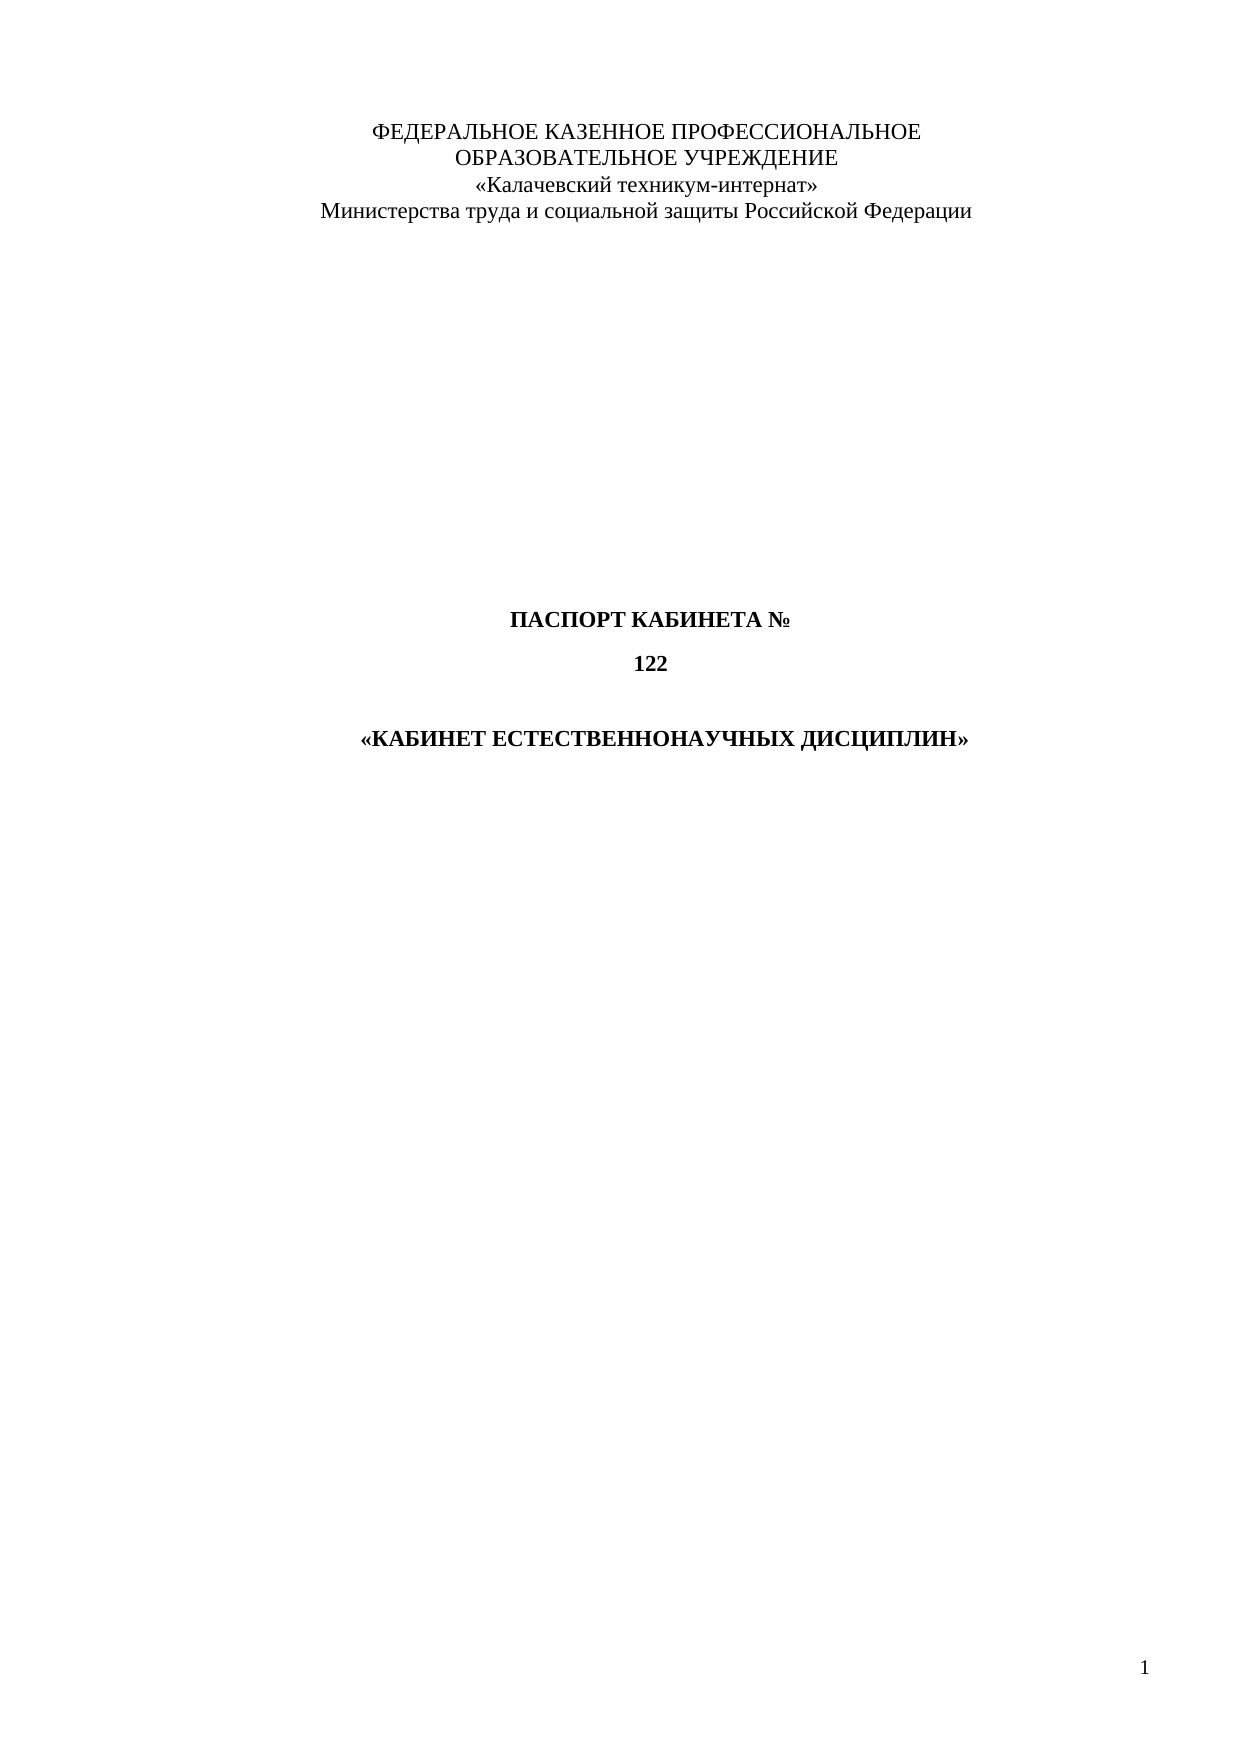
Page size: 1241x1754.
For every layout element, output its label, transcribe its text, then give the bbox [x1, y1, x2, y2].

text «кАБИНЕТ ЕСТЕСТВЕННОНАУЧНЫХ ДИСЦИПЛИН» [177, 725, 1152, 751]
text Министерства труда и социальной защиты Российской Федерации [177, 197, 1116, 223]
text ФЕДЕРАЛЬНОЕ КАЗЕННОЕ ПРОФЕССИОНАЛЬНОЕ [177, 118, 1116, 144]
text ОБРАЗОВАТЕЛЬНОЕ УЧРЕЖДЕНИЕ [177, 144, 1116, 171]
text «Калачевский техникум-интернат» [177, 171, 1116, 197]
text ПАСПОРТ КАБИНЕТА № 122 [502, 593, 799, 679]
